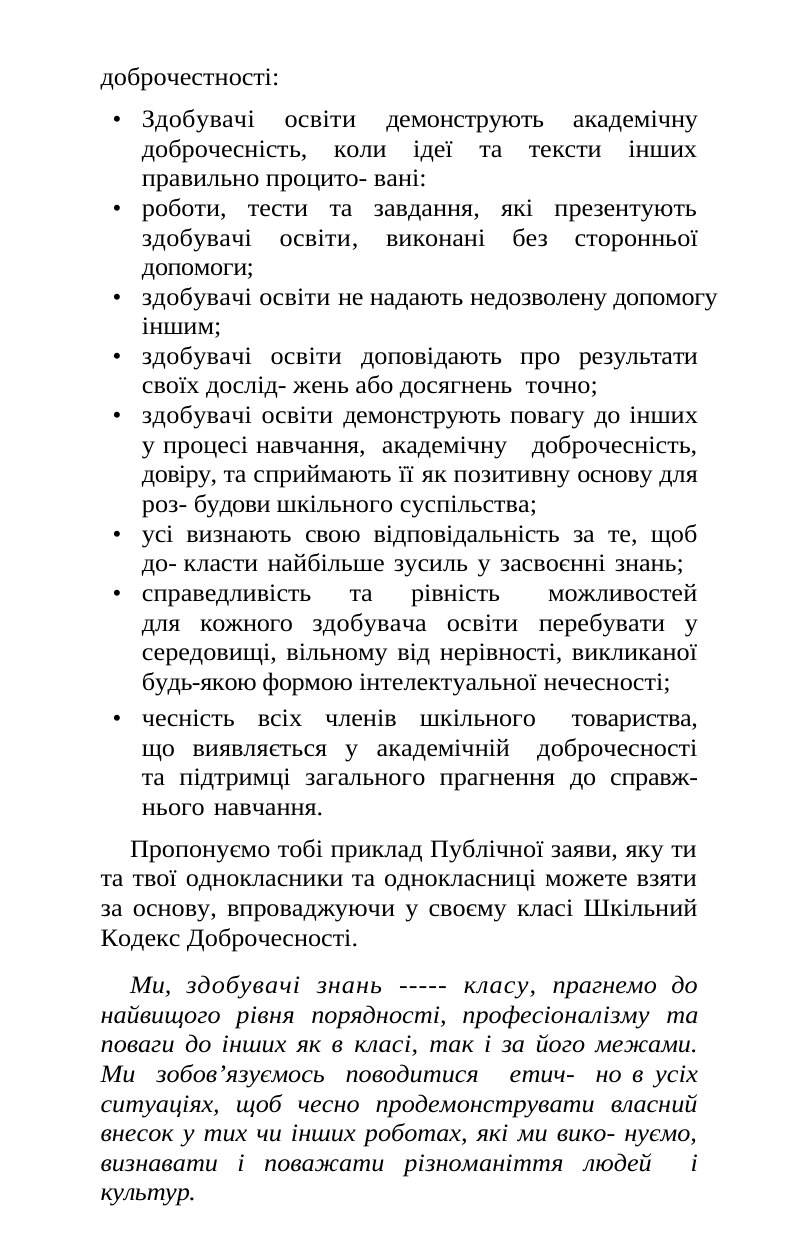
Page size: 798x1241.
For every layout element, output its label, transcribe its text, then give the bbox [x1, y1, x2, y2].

list справедливість та рівність можливостей для кожного здобувача освіти перебувати у середовищі, вільному від нерівності, викликаної будь-якою формою інтелектуальної нечесності; [112, 578, 698, 696]
list здобувачі освіти демонструють повагу до інших у процесі навчання, академічну доброчесність, довіру, та сприймають її як позитивну основу для роз- будови шкільного суспільства; [112, 400, 698, 518]
list Здобувачі освіти демонструють академічну доброчесність, коли ідеї та тексти інших правильно процито- вані: [112, 104, 698, 192]
text Ми, здобувачі знань ----- класу, прагнемо до найвищого рівня порядності, професіоналізму та поваги до інших як в класі, так і за його межами. Ми зобов’язуємось поводитися етич- но в усіх ситуаціях, щоб чесно продемонструвати власний внесок у тих чи інших роботах, які ми вико- нуємо, визнавати і поважати різноманіття людей і культур. [100, 970, 698, 1206]
list усі визнають свою відповідальність за те, щоб до- класти найбільше зусиль у засвоєнні знань; [112, 519, 698, 577]
list здобувачі освіти доповідають про результати своїх дослід- жень або досягнень точно; [112, 341, 698, 399]
list чесність всіх членів шкільного товариства, що виявляється у академічній доброчесності та підтримці загального прагнення до справж- нього навчання. [112, 703, 698, 821]
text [100, 62, 798, 91]
text Пропонуємо тобі приклад Публічної заяви, яку ти та твої однокласники та однокласниці можете взяти за основу, впроваджуючи у своєму класі Шкільний Кодекс Доброчесності. [100, 834, 698, 951]
list роботи, тести та завдання, які презентують здобувачі освіти, виконані без сторонньої допомоги; [112, 193, 698, 281]
list здобувачі освіти не надають недозволену допомогу іншим; [112, 282, 798, 339]
